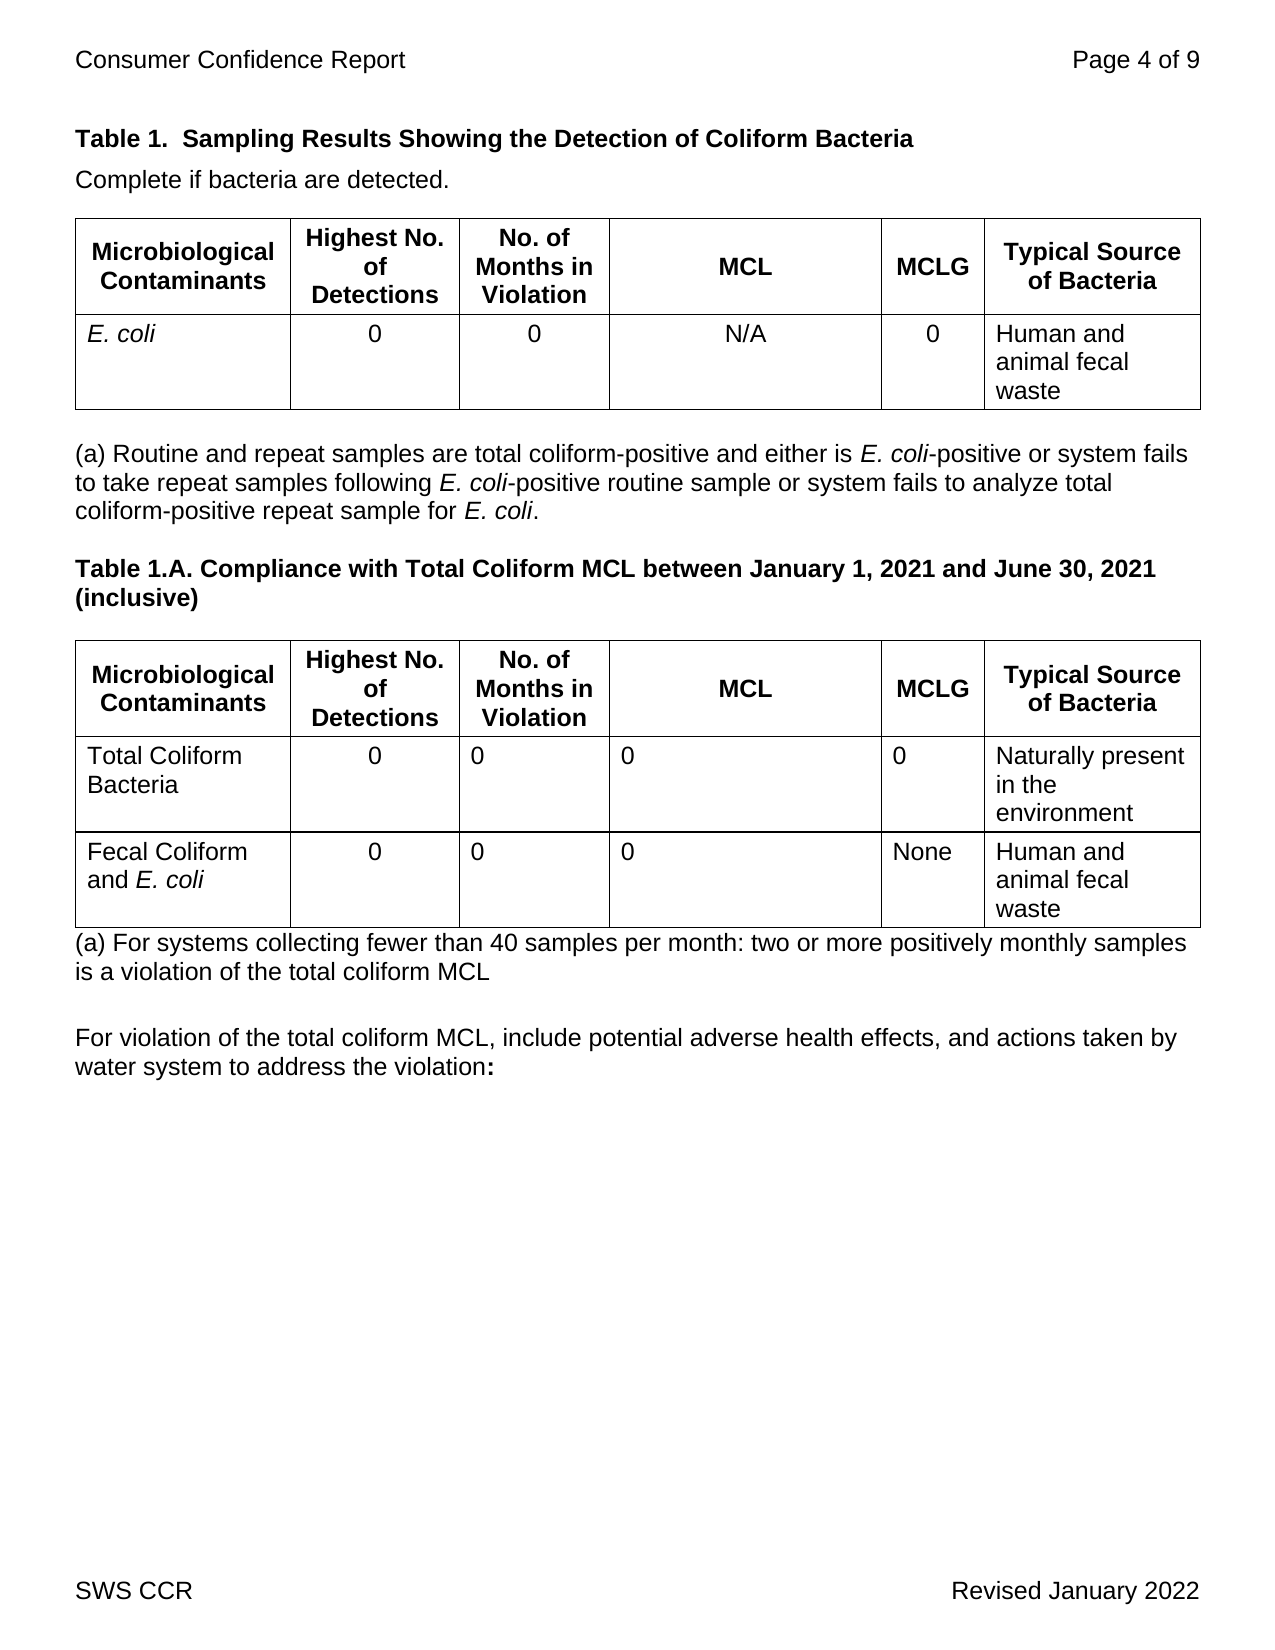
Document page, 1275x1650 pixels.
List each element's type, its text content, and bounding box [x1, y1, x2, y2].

text (a) For systems collecting fewer than 40 samples per month: two or more positively monthly samples is a violation of the total coliform MCL [75, 928, 1200, 986]
table_cell Naturally present in the environment [985, 737, 1200, 831]
table_cell N/A [610, 315, 881, 409]
table_header Microbiological Contaminants [76, 219, 290, 313]
table_cell Human and animal fecal waste [985, 833, 1200, 927]
table_header No. of Months in Violation [460, 641, 609, 736]
table_cell Fecal Coliform and E. coli [76, 833, 290, 927]
table_cell 0 [882, 315, 984, 409]
table_cell 0 [460, 315, 609, 409]
table_cell E. coli [76, 315, 290, 409]
table_cell 0 [460, 737, 609, 831]
text For violation of the total coliform MCL, include potential adverse health effects, and actions taken by water system to address the violation: [75, 1023, 1200, 1081]
table_cell None [882, 833, 984, 927]
table_cell 0 [291, 737, 459, 831]
table_cell 0 [610, 833, 881, 927]
table_header MCL [610, 641, 881, 736]
table_cell 0 [610, 737, 881, 831]
table_cell 0 [460, 833, 609, 927]
table_header Typical Source of Bacteria [985, 641, 1200, 736]
table_cell Total Coliform Bacteria [76, 737, 290, 831]
table_cell Human and animal fecal waste [985, 315, 1200, 409]
table_cell 0 [291, 833, 459, 927]
table_header Highest No. of Detections [291, 641, 459, 736]
text (a) Routine and repeat samples are total coliform-positive and either is E. coli-positive or system fails to take repeat samples following E. coli-positive routine sample or system fails to analyze total coliform-positive repeat sample for E. coli. [75, 439, 1200, 525]
table_header Microbiological Contaminants [76, 641, 290, 736]
table_header MCL [610, 219, 881, 313]
table_header No. of Months in Violation [460, 219, 609, 313]
table_cell 0 [291, 315, 459, 409]
table_cell 0 [882, 737, 984, 831]
table_header Typical Source of Bacteria [985, 219, 1200, 313]
table_header MCLG [882, 219, 984, 313]
text Table 1.A. Compliance with Total Coliform MCL between January 1, 2021 and June 30, 2021 (inclusive) [75, 554, 1200, 611]
table_header Highest No. of Detections [291, 219, 459, 313]
table_header MCLG [882, 641, 984, 736]
text Complete if bacteria are detected. [75, 165, 1200, 194]
